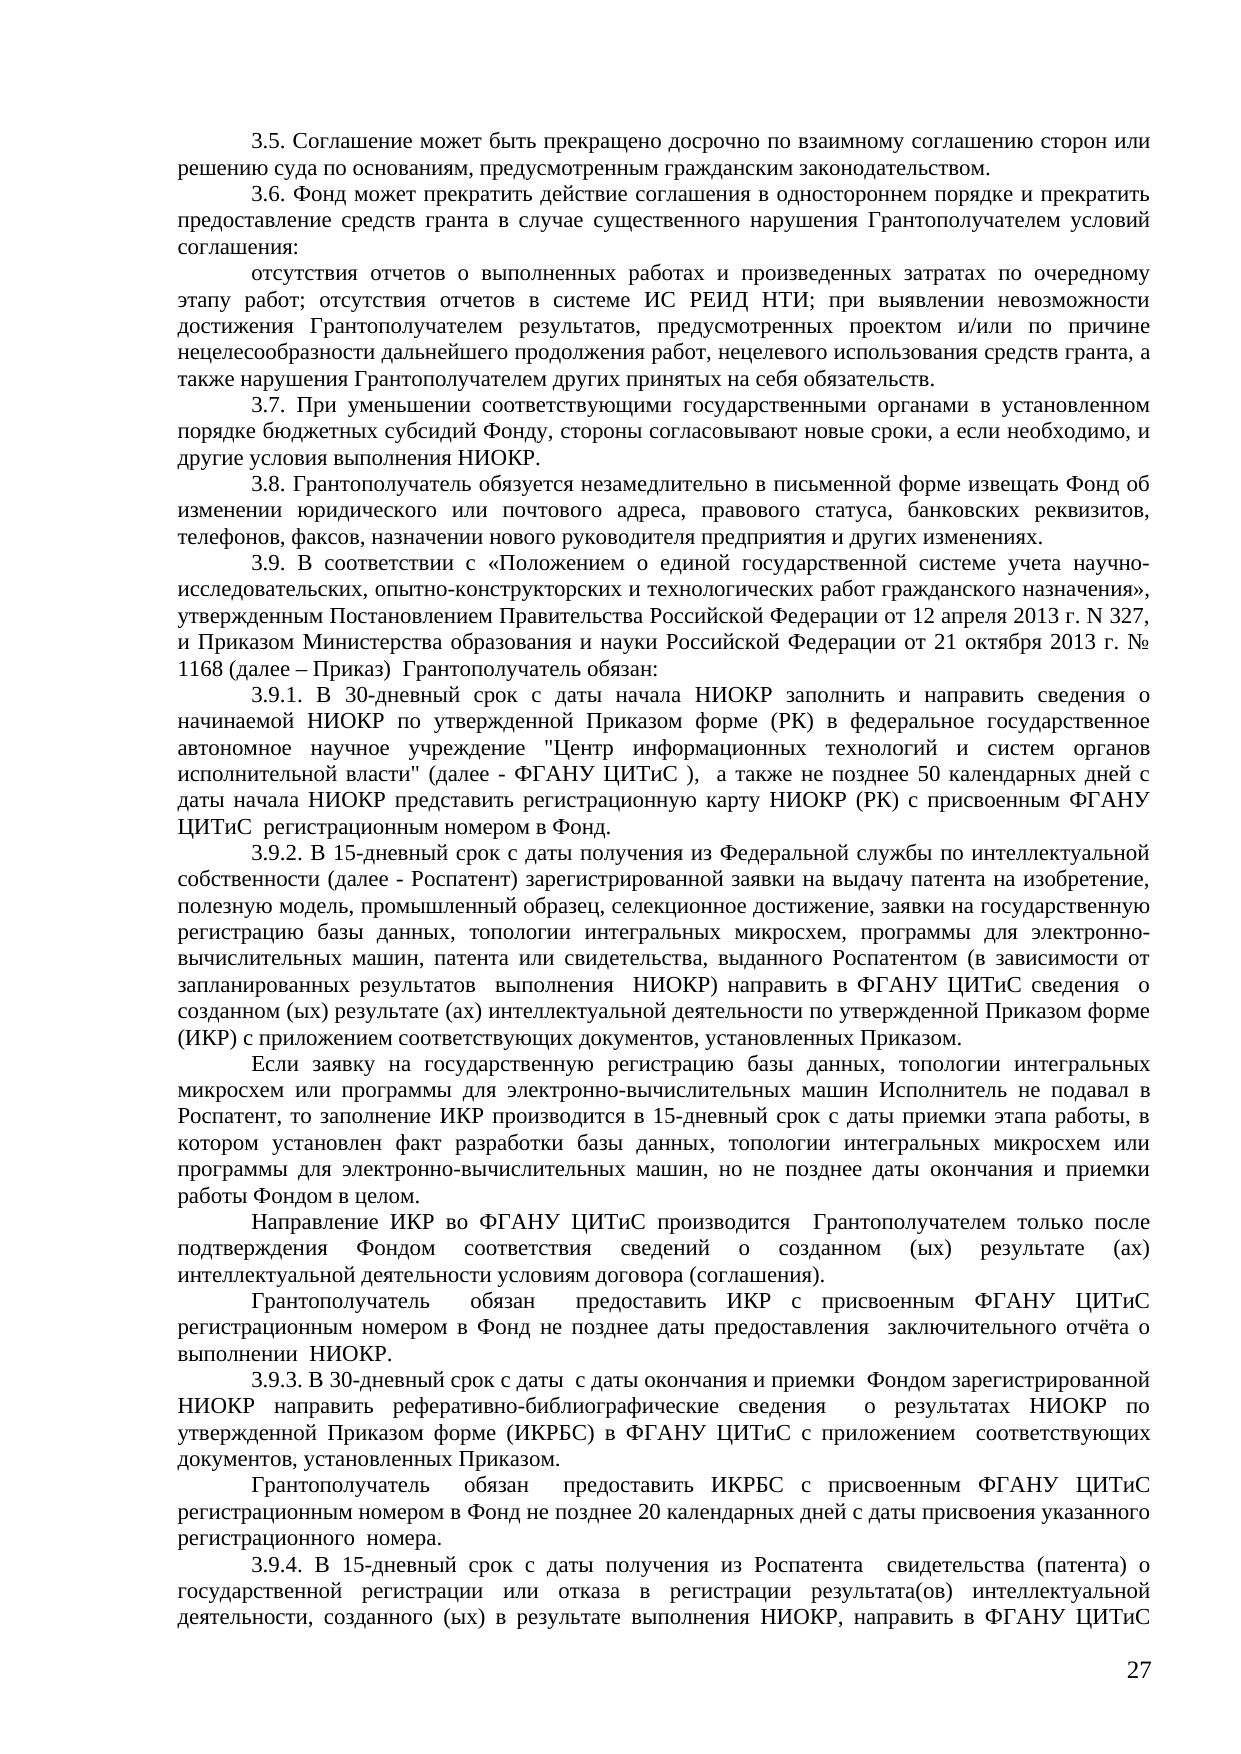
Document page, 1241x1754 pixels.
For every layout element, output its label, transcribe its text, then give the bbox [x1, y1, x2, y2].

text Грантополучатель обязан предоставить ИКР с присвоенным ФГАНУ ЦИТиС регистрационным номером в Фонд не позднее даты предоставления заключительного отчёта о выполнении НИОКР. [177, 1287, 1152, 1366]
text 3.6. Фонд может прекратить действие соглашения в одностороннем порядке и прекратить предоставление средств гранта в случае существенного нарушения Грантополучателем условий соглашения: [177, 180, 1152, 259]
text Направление ИКР во ФГАНУ ЦИТиС производится Грантополучателем только после подтверждения Фондом соответствия сведений о созданном (ых) результате (ах) интеллектуальной деятельности условиям договора (соглашения). [177, 1208, 1152, 1287]
text 3.9.3. В 30-дневный срок с даты с даты окончания и приемки Фондом зарегистрированной НИОКР направить реферативно-библиографические сведения о результатах НИОКР по утвержденной Приказом форме (ИКРБС) в ФГАНУ ЦИТиС с приложением соответствующих документов, установленных Приказом. [177, 1366, 1152, 1472]
text 3.5. Соглашение может быть прекращено досрочно по взаимному соглашению сторон или решению суда по основаниям, предусмотренным гражданским законодательством. [177, 127, 1152, 180]
text 3.9.2. В 15-дневный срок с даты получения из Федеральной службы по интеллектуальной собственности (далее - Роспатент) зарегистрированной заявки на выдачу патента на изобретение, полезную модель, промышленный образец, селекционное достижение, заявки на государственную регистрацию базы данных, топологии интегральных микросхем, программы для электронно-вычислительных машин, патента или свидетельства, выданного Роспатентом (в зависимости от запланированных результатов выполнения НИОКР) направить в ФГАНУ ЦИТиС сведения о созданном (ых) результате (ах) интеллектуальной деятельности по утвержденной Приказом форме (ИКР) с приложением соответствующих документов, установленных Приказом. [177, 839, 1152, 1050]
text Если заявку на государственную регистрацию базы данных, топологии интегральных микросхем или программы для электронно-вычислительных машин Исполнитель не подавал в Роспатент, то заполнение ИКР производится в 15-дневный срок с даты приемки этапа работы, в котором установлен факт разработки базы данных, топологии интегральных микросхем или программы для электронно-вычислительных машин, но не позднее даты окончания и приемки работы Фондом в целом. [177, 1050, 1152, 1208]
text отсутствия отчетов о выполненных работах и произведенных затратах по очередному этапу работ; отсутствия отчетов в системе ИС РЕИД НТИ; при выявлении невозможности достижения Грантополучателем результатов, предусмотренных проектом и/или по причине нецелесообразности дальнейшего продолжения работ, нецелевого использования средств гранта, а также нарушения Грантополучателем других принятых на себя обязательств. [177, 259, 1152, 391]
text 3.9.1. В 30-дневный срок с даты начала НИОКР заполнить и направить сведения о начинаемой НИОКР по утвержденной Приказом форме (РК) в федеральное государственное автономное научное учреждение "Центр информационных технологий и систем органов исполнительной власти" (далее - ФГАНУ ЦИТиС ), а также не позднее 50 календарных дней с даты начала НИОКР представить регистрационную карту НИОКР (РК) с присвоенным ФГАНУ ЦИТиС регистрационным номером в Фонд. [177, 681, 1152, 839]
text 3.8. Грантополучатель обязуется незамедлительно в письменной форме извещать Фонд об изменении юридического или почтового адреса, правового статуса, банковских реквизитов, телефонов, факсов, назначении нового руководителя предприятия и других изменениях. [177, 470, 1152, 549]
text 3.7. При уменьшении соответствующими государственными органами в установленном порядке бюджетных субсидий Фонду, стороны согласовывают новые сроки, а если необходимо, и другие условия выполнения НИОКР. [177, 391, 1152, 470]
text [177, 1551, 1152, 1630]
text Грантополучатель обязан предоставить ИКРБС с присвоенным ФГАНУ ЦИТиС регистрационным номером в Фонд не позднее 20 календарных дней с даты присвоения указанного регистрационного номера. [177, 1472, 1152, 1551]
text 3.9. В соответствии с «Положением о единой государственной системе учета научно-исследовательских, опытно-конструкторских и технологических работ гражданского назначения», утвержденным Постановлением Правительства Российской Федерации от 12 апреля 2013 г. N 327, и Приказом Министерства образования и науки Российской Федерации от 21 октября 2013 г. № 1168 (далее – Приказ) Грантополучатель обязан: [177, 549, 1152, 681]
